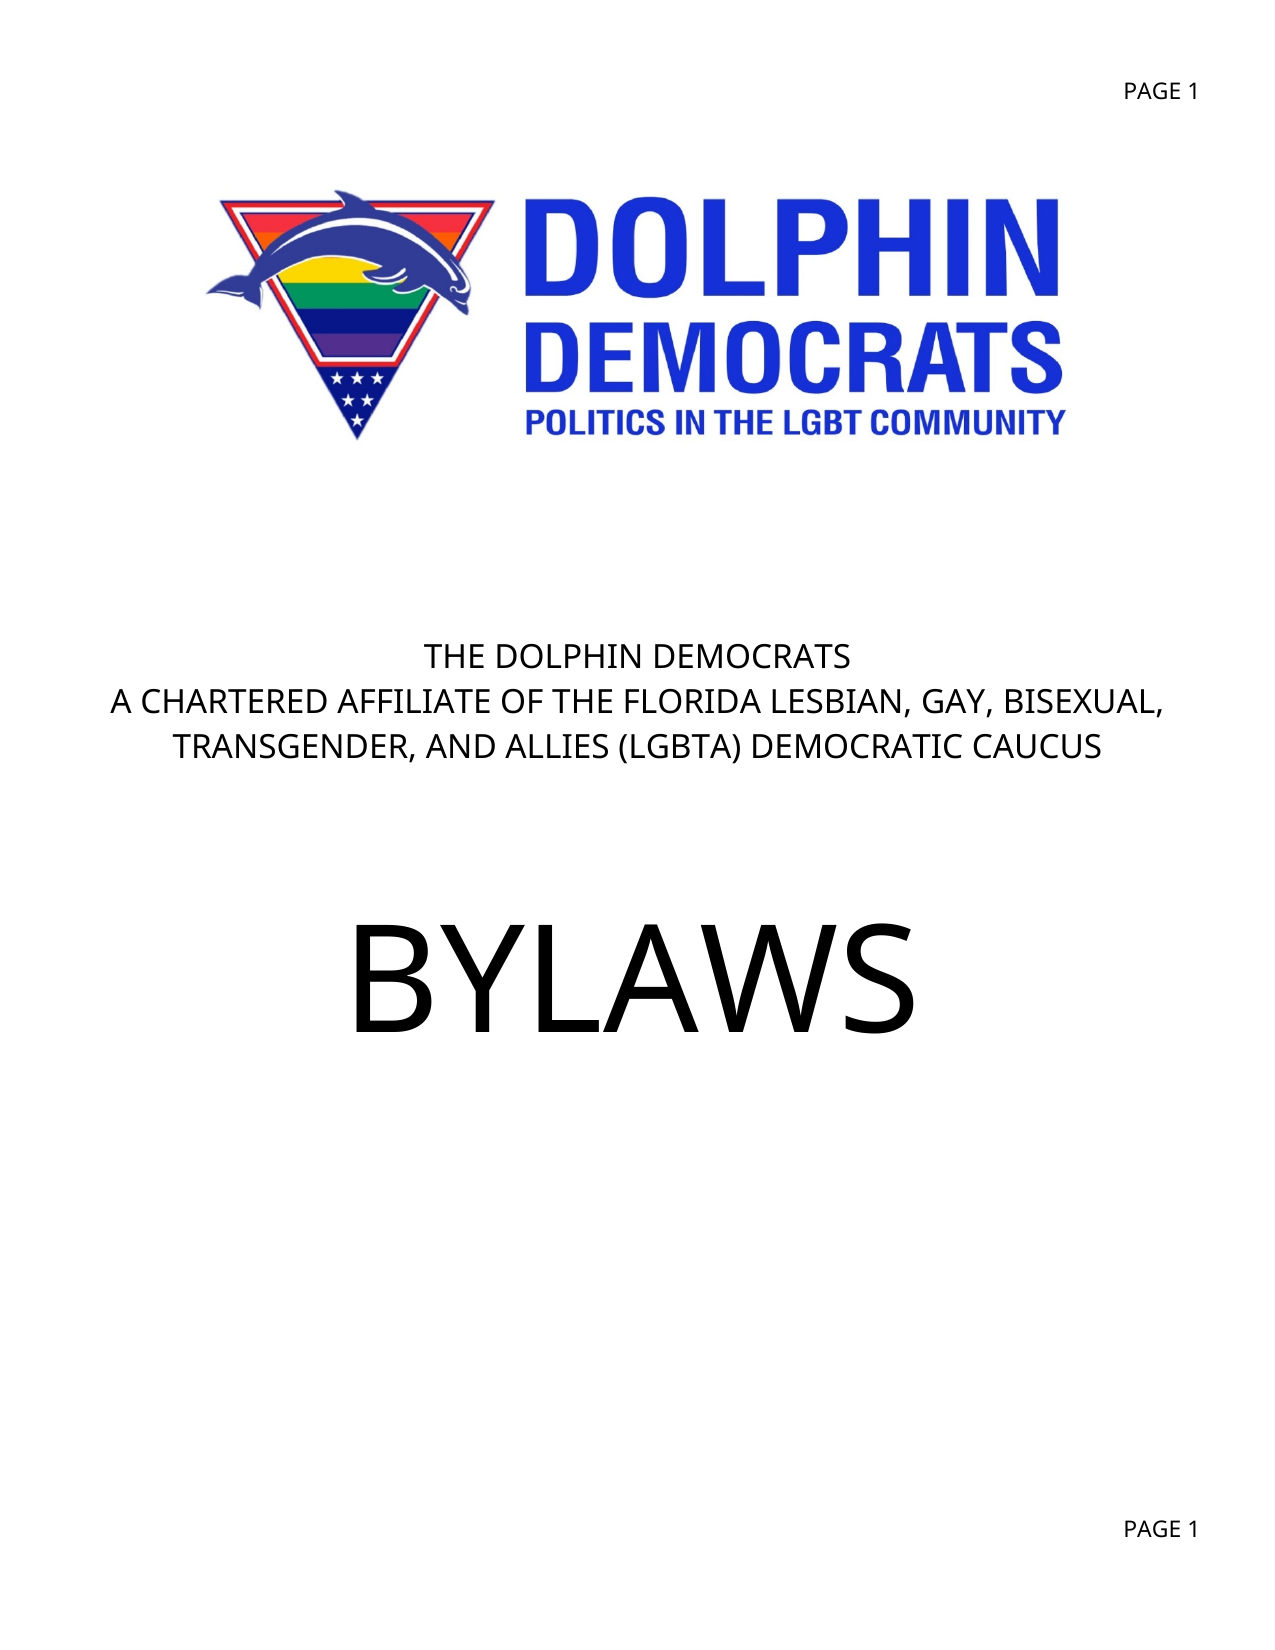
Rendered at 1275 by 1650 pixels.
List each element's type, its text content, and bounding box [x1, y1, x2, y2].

text BYLAWS [75, 872, 1188, 1076]
picture [139, 176, 1116, 462]
text A CHARTERED AFFILIATE OF THE FLORIDA LESBIAN, GAY, BISEXUAL, TRANSGENDER, AND ALLIES (LGBTA) DEMOCRATIC CAUCUS [75, 678, 1200, 769]
text THE DOLPHIN DEMOCRATS [75, 632, 1200, 678]
